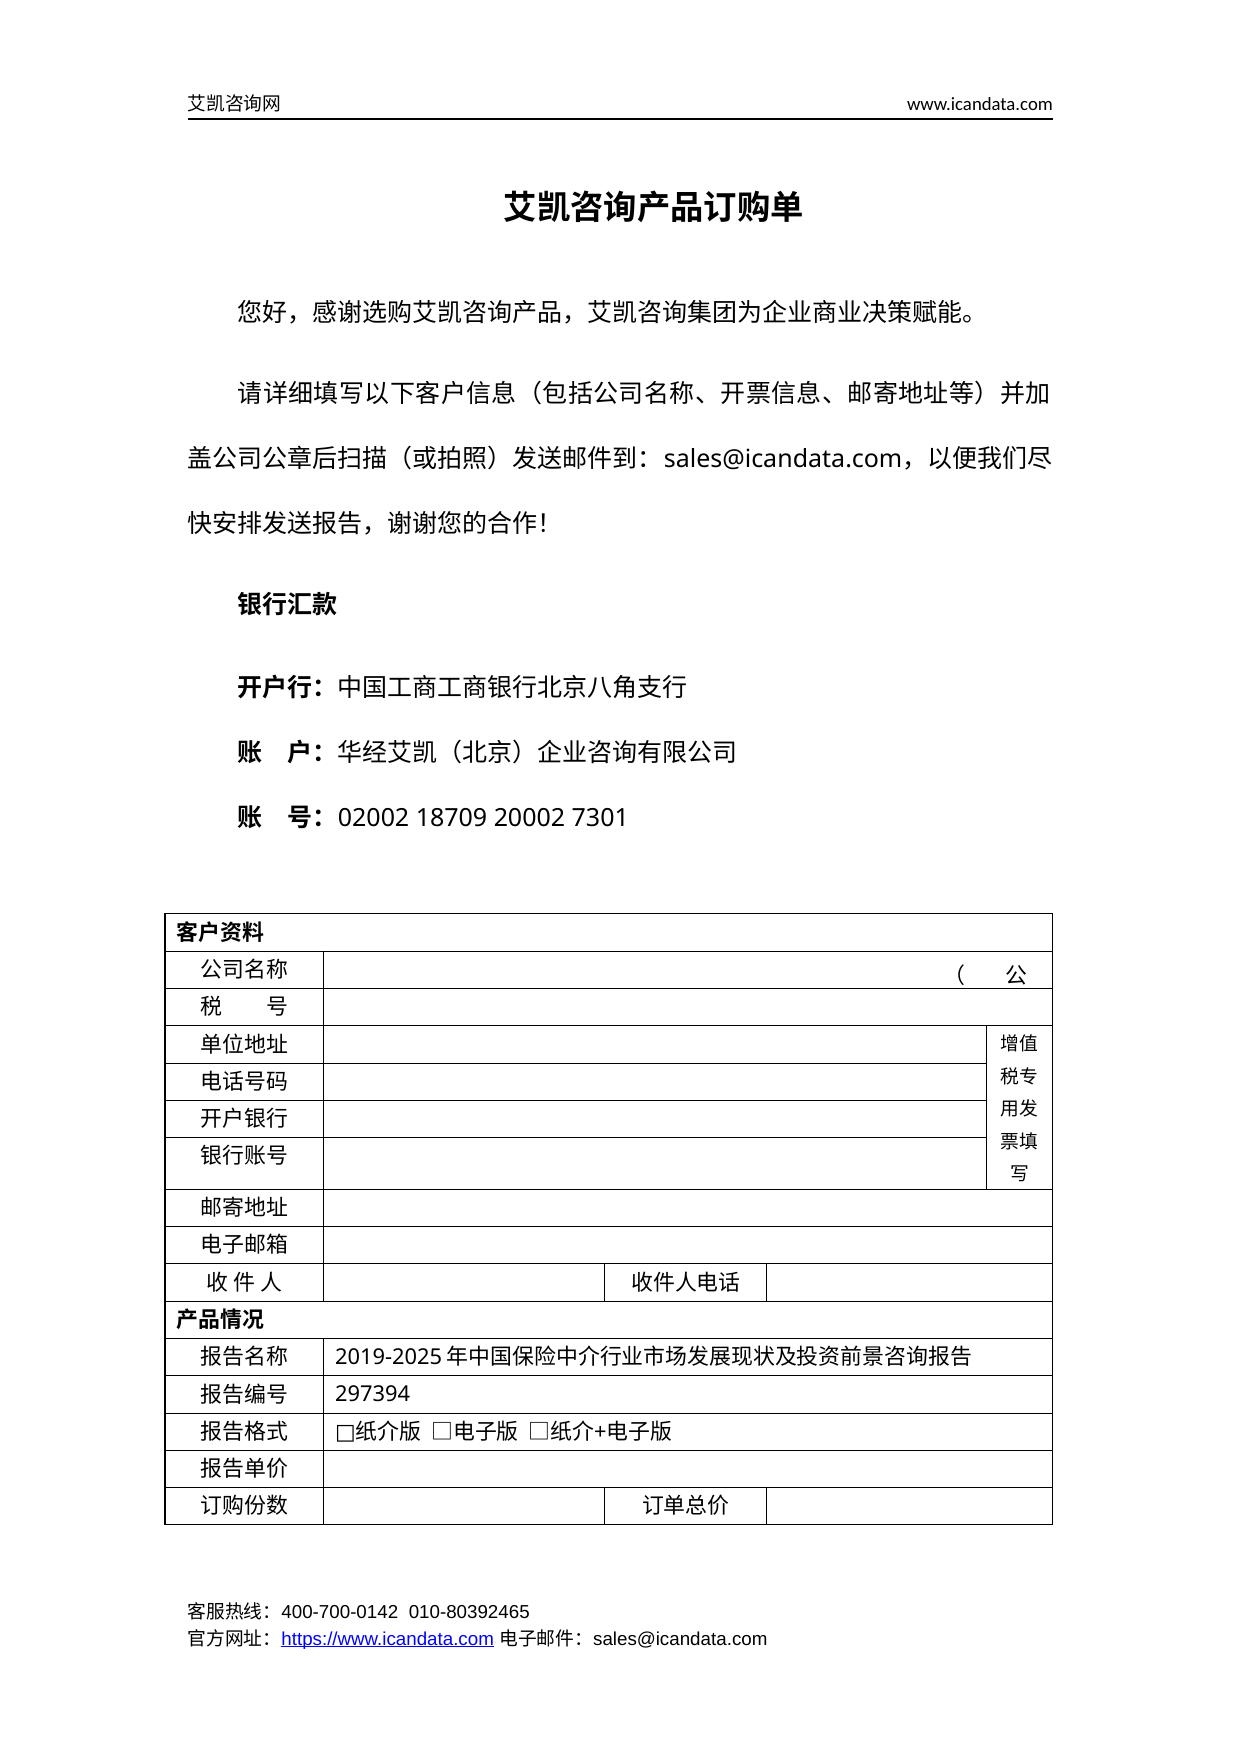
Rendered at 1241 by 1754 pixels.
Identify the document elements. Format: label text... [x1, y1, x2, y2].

table_cell 单位地址 [166, 1026, 323, 1062]
table_cell [767, 1264, 1052, 1301]
table_cell 收件人电话 [605, 1264, 766, 1301]
table_cell 报告单价 [166, 1451, 323, 1487]
table_cell 增值税专用发票填写 [987, 1026, 1052, 1189]
table_cell [324, 989, 1052, 1025]
text 账 户：华经艾凯（北京）企业咨询有限公司 [187, 718, 1053, 783]
table_cell [767, 1488, 1052, 1524]
table_cell 订单总价 [605, 1488, 766, 1524]
table_cell [324, 952, 1052, 988]
table_cell [324, 1264, 604, 1301]
text 账 号：02002 18709 20002 7301 [187, 783, 1053, 848]
table_cell □纸介版 □电子版 □纸介+电子版 [324, 1414, 1052, 1450]
table_cell 邮寄地址 [166, 1190, 323, 1226]
table_cell 订购份数 [166, 1488, 323, 1524]
table_cell [324, 1026, 986, 1062]
text 您好，感谢选购艾凯咨询产品，艾凯咨询集团为企业商业决策赋能。 [187, 278, 1053, 343]
table_cell 银行账号 [166, 1138, 323, 1189]
text 艾凯咨询产品订购单 [187, 172, 1053, 237]
table_cell 报告格式 [166, 1414, 323, 1450]
table_cell [324, 1227, 1052, 1263]
table_cell 297394 [324, 1376, 1052, 1412]
table_cell 收 件 人 [166, 1264, 323, 1301]
table_cell [324, 1451, 1052, 1487]
table_cell 公司名称 [166, 952, 323, 988]
text 请详细填写以下客户信息（包括公司名称、开票信息、邮寄地址等）并加盖公司公章后扫描（或拍照）发送邮件到：sales@icandata.com，以便我们尽快安排发送报告，谢谢您的合作！ [187, 359, 1053, 554]
table_cell 产品情况 [166, 1302, 1052, 1338]
table_cell 电话号码 [166, 1064, 323, 1100]
text 银行汇款 [187, 570, 1053, 635]
table_cell 电子邮箱 [166, 1227, 323, 1263]
table_cell 税 号 [166, 989, 323, 1025]
table_cell 报告编号 [166, 1376, 323, 1412]
table_cell [324, 1488, 604, 1524]
table_header 客户资料 [166, 914, 1052, 951]
text 开户行：中国工商工商银行北京八角支行 [187, 653, 1053, 718]
table_cell [324, 1190, 1052, 1226]
table_cell [324, 1138, 986, 1189]
table_cell [324, 1064, 986, 1100]
table_cell 2019-2025年中国保险中介行业市场发展现状及投资前景咨询报告 [324, 1339, 1052, 1375]
table_cell [324, 1101, 986, 1137]
table_cell 开户银行 [166, 1101, 323, 1137]
table_cell 报告名称 [166, 1339, 323, 1375]
